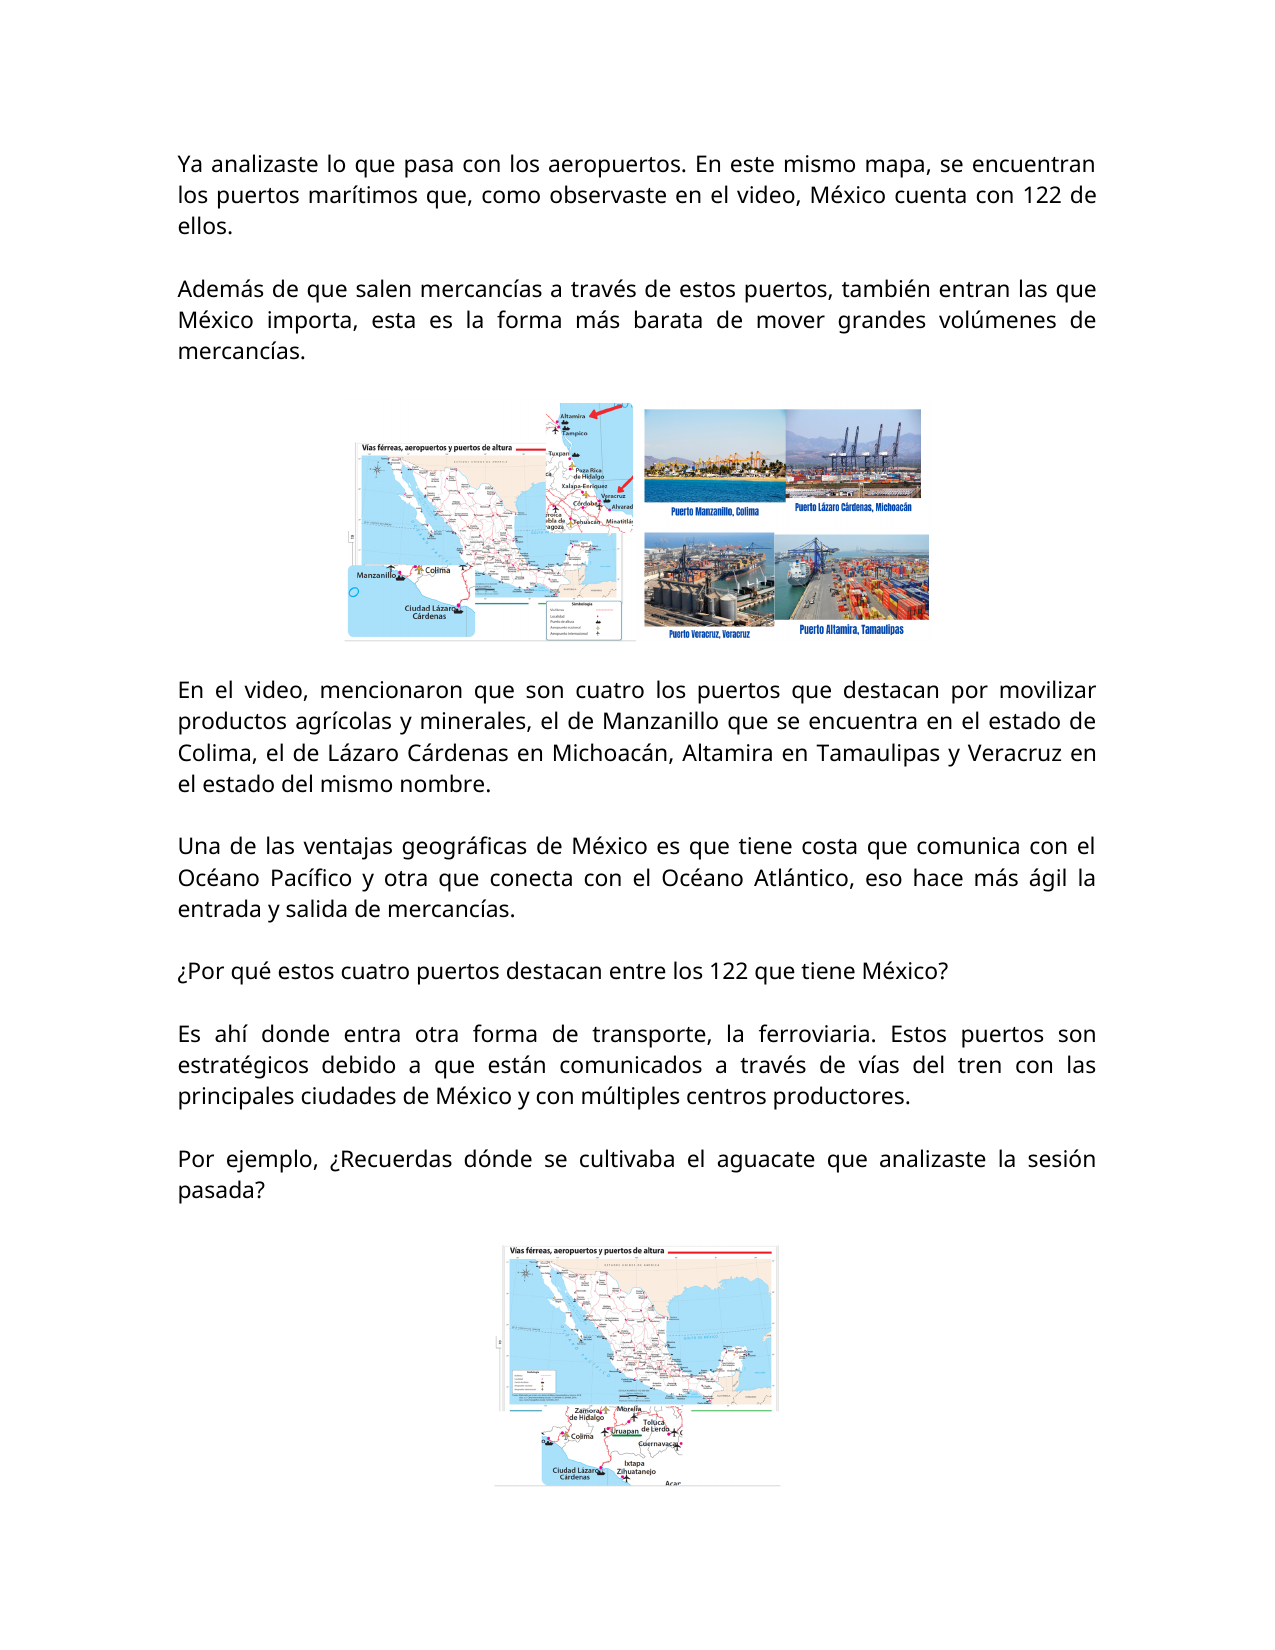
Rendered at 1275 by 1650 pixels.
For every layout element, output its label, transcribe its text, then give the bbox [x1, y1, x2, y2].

text Ya analizaste lo que pasa con los aeropuertos. En este mismo mapa, se encuentran los puertos marítimos que, como observaste en el video, México cuenta con 122 de ellos. [177, 148, 1098, 241]
text ¿Por qué estos cuatro puertos destacan entre los 122 que tiene México? [177, 955, 1098, 986]
picture [342, 397, 933, 643]
text Una de las ventajas geográficas de México es que tiene costa que comunica con el Océano Pacífico y otra que conecta con el Océano Atlántico, eso hace más ágil la entrada y salida de mercancías. [177, 830, 1098, 924]
text Por ejemplo, ¿Recuerdas dónde se cultivaba el aguacate que analizaste la sesión pasada? [177, 1143, 1098, 1205]
picture [489, 1236, 786, 1491]
text Es ahí donde entra otra forma de transporte, la ferroviaria. Estos puertos son estratégicos debido a que están comunicados a través de vías del tren con las principales ciudades de México y con múltiples centros productores. [177, 1018, 1098, 1111]
text En el video, mencionaron que son cuatro los puertos que destacan por movilizar productos agrícolas y minerales, el de Manzanillo que se encuentra en el estado de Colima, el de Lázaro Cárdenas en Michoacán, Altamira en Tamaulipas y Veracruz en el estado del mismo nombre. [177, 674, 1098, 799]
text Además de que salen mercancías a través de estos puertos, también entran las que México importa, esta es la forma más barata de mover grandes volúmenes de mercancías. [177, 273, 1098, 366]
